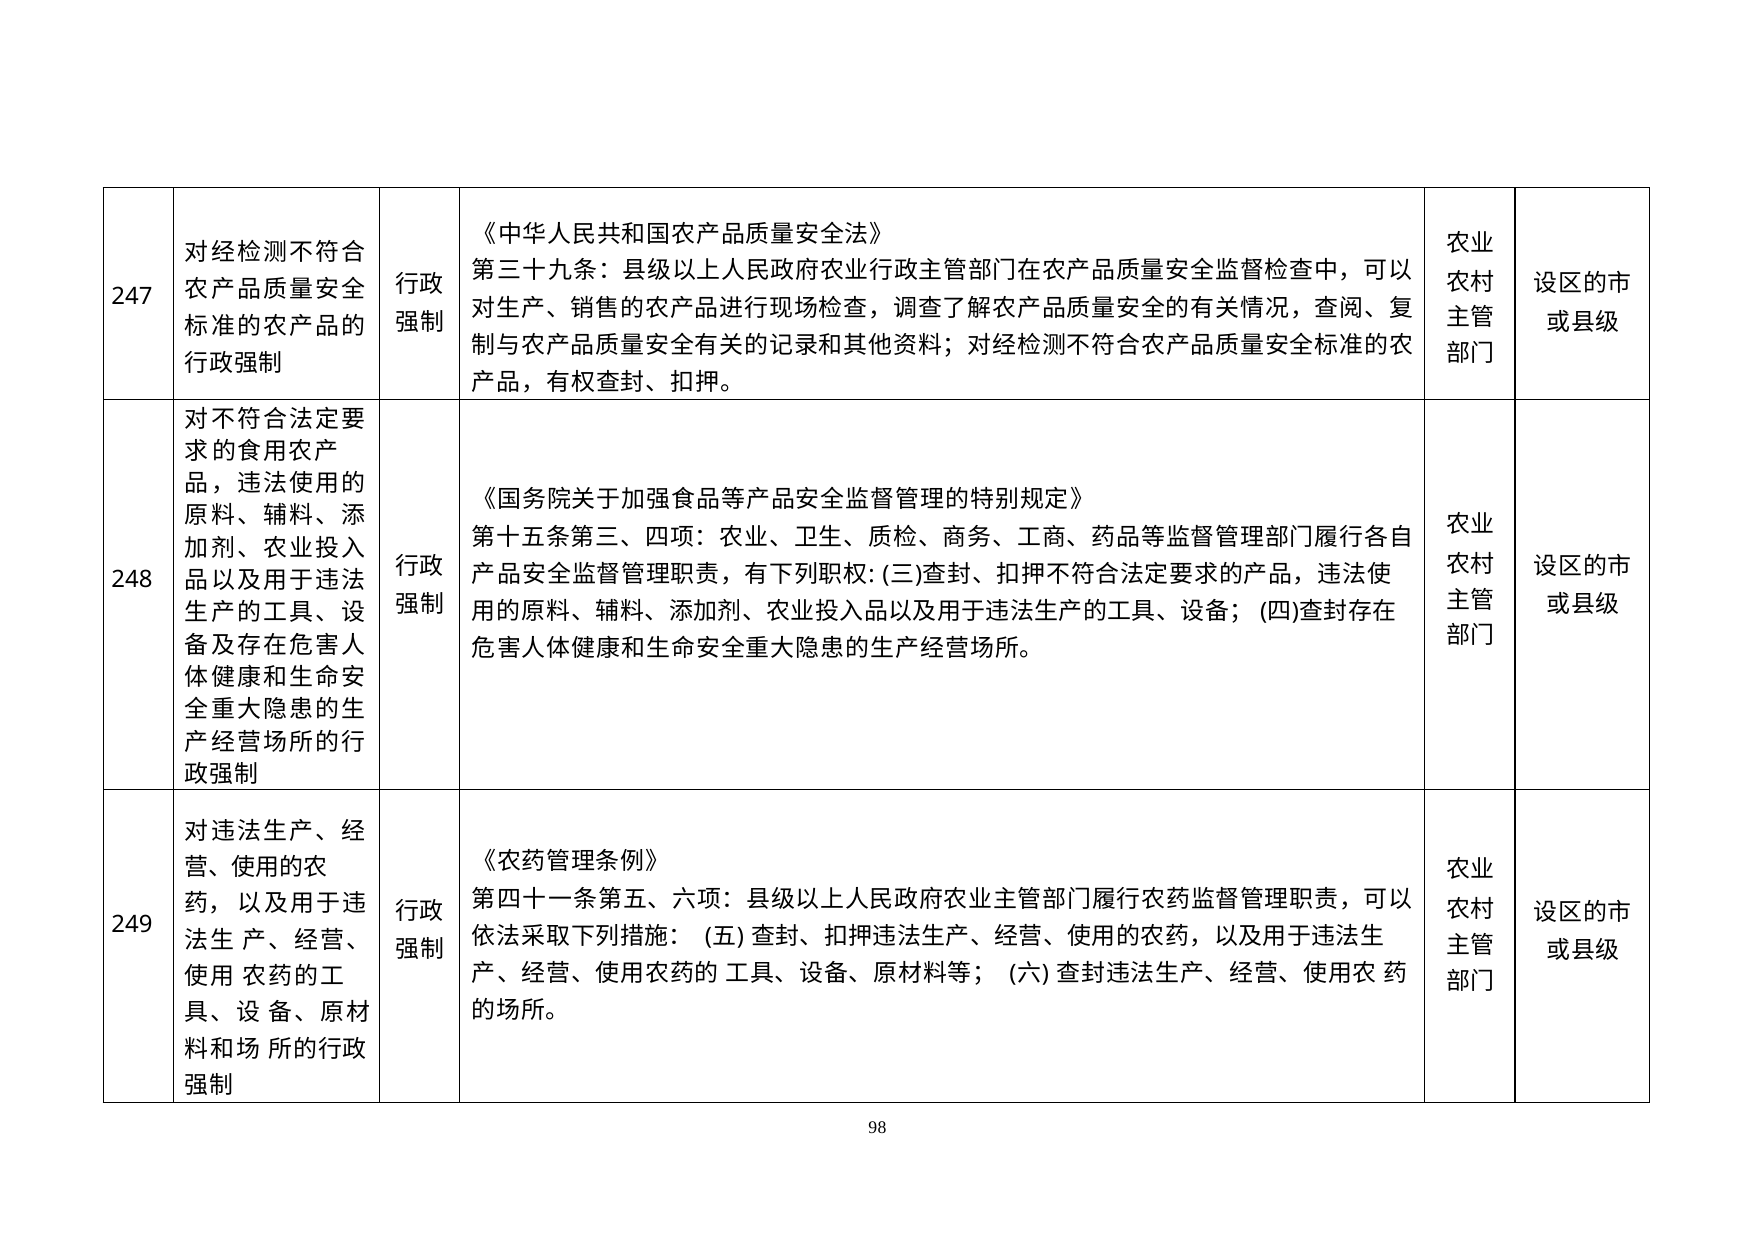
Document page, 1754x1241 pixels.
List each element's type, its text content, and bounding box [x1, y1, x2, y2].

table_cell 行政 强制 [380, 790, 459, 1102]
table_cell 对不符合法定要 求 的 食 用 农 产 品，违法使用的 原料、辅料、添 加剂、农业投入 品以及用于违法 生产的工具、设 备及存在危害人 体健康和生命安 全重大隐患的生 产经营场所的行 政强制 [174, 400, 379, 789]
table_header 对经检测不符合 农产品质量安全 标准的农产品的 行政强制 [174, 188, 379, 399]
table_header 设区的市 或县级 [1516, 188, 1649, 399]
table_cell 农业 农村 主管 部门 [1425, 790, 1514, 1102]
table_header 247 [104, 188, 173, 399]
table_cell 对违法生产、经 营、使用的农药， 以及用于违法生 产、经营、使用 农药的工具、设 备、原材料和场 所的行政强制 [174, 790, 379, 1102]
table_cell 行政 强制 [380, 400, 459, 789]
table_header 农业 农村 主管 部门 [1425, 188, 1514, 399]
table_cell 设区的市 或县级 [1516, 790, 1649, 1102]
table_cell 249 [104, 790, 173, 1102]
table_cell 《国务院关于加强食品等产品安全监督管理的特别规定》 第十五条第三、四项：农业、卫生、质检、商务、工商、药品等监督管理部门履行各自 产品安全监督管理职责，有下列职权: (三)查封、扣押不符合法定要求的产品，违法使 用的原料、辅料、添加剂、农业投入品以及用于违法生产的工具、设备； (四)查封存在 危害人体健康和生命安全重大隐患的生产经营场所。 [460, 400, 1424, 789]
table_cell 248 [104, 400, 173, 789]
table_header 行政 强制 [380, 188, 459, 399]
table_cell 《农药管理条例》 第四十一条第五、六项：县级以上人民政府农业主管部门履行农药监督管理职责，可以 依法采取下列措施： (五) 查封、扣押违法生产、经营、使用的农药，以及用于违法生 产、经营、使用农药的 工具、设备、原材料等； (六) 查封违法生产、经营、使用农 药的场所。 [460, 790, 1424, 1102]
table_cell 设区的市 或县级 [1516, 400, 1649, 789]
table_cell 农业 农村 主管 部门 [1425, 400, 1514, 789]
table_header 《中华人民共和国农产品质量安全法》 第三十九条：县级以上人民政府农业行政主管部门在农产品质量安全监督检查中，可以 对生产、销售的农产品进行现场检查，调查了解农产品质量安全的有关情况，查阅、复 制与农产品质量安全有关的记录和其他资料；对经检测不符合农产品质量安全标准的农 产品，有权查封、扣押。 [460, 188, 1424, 399]
